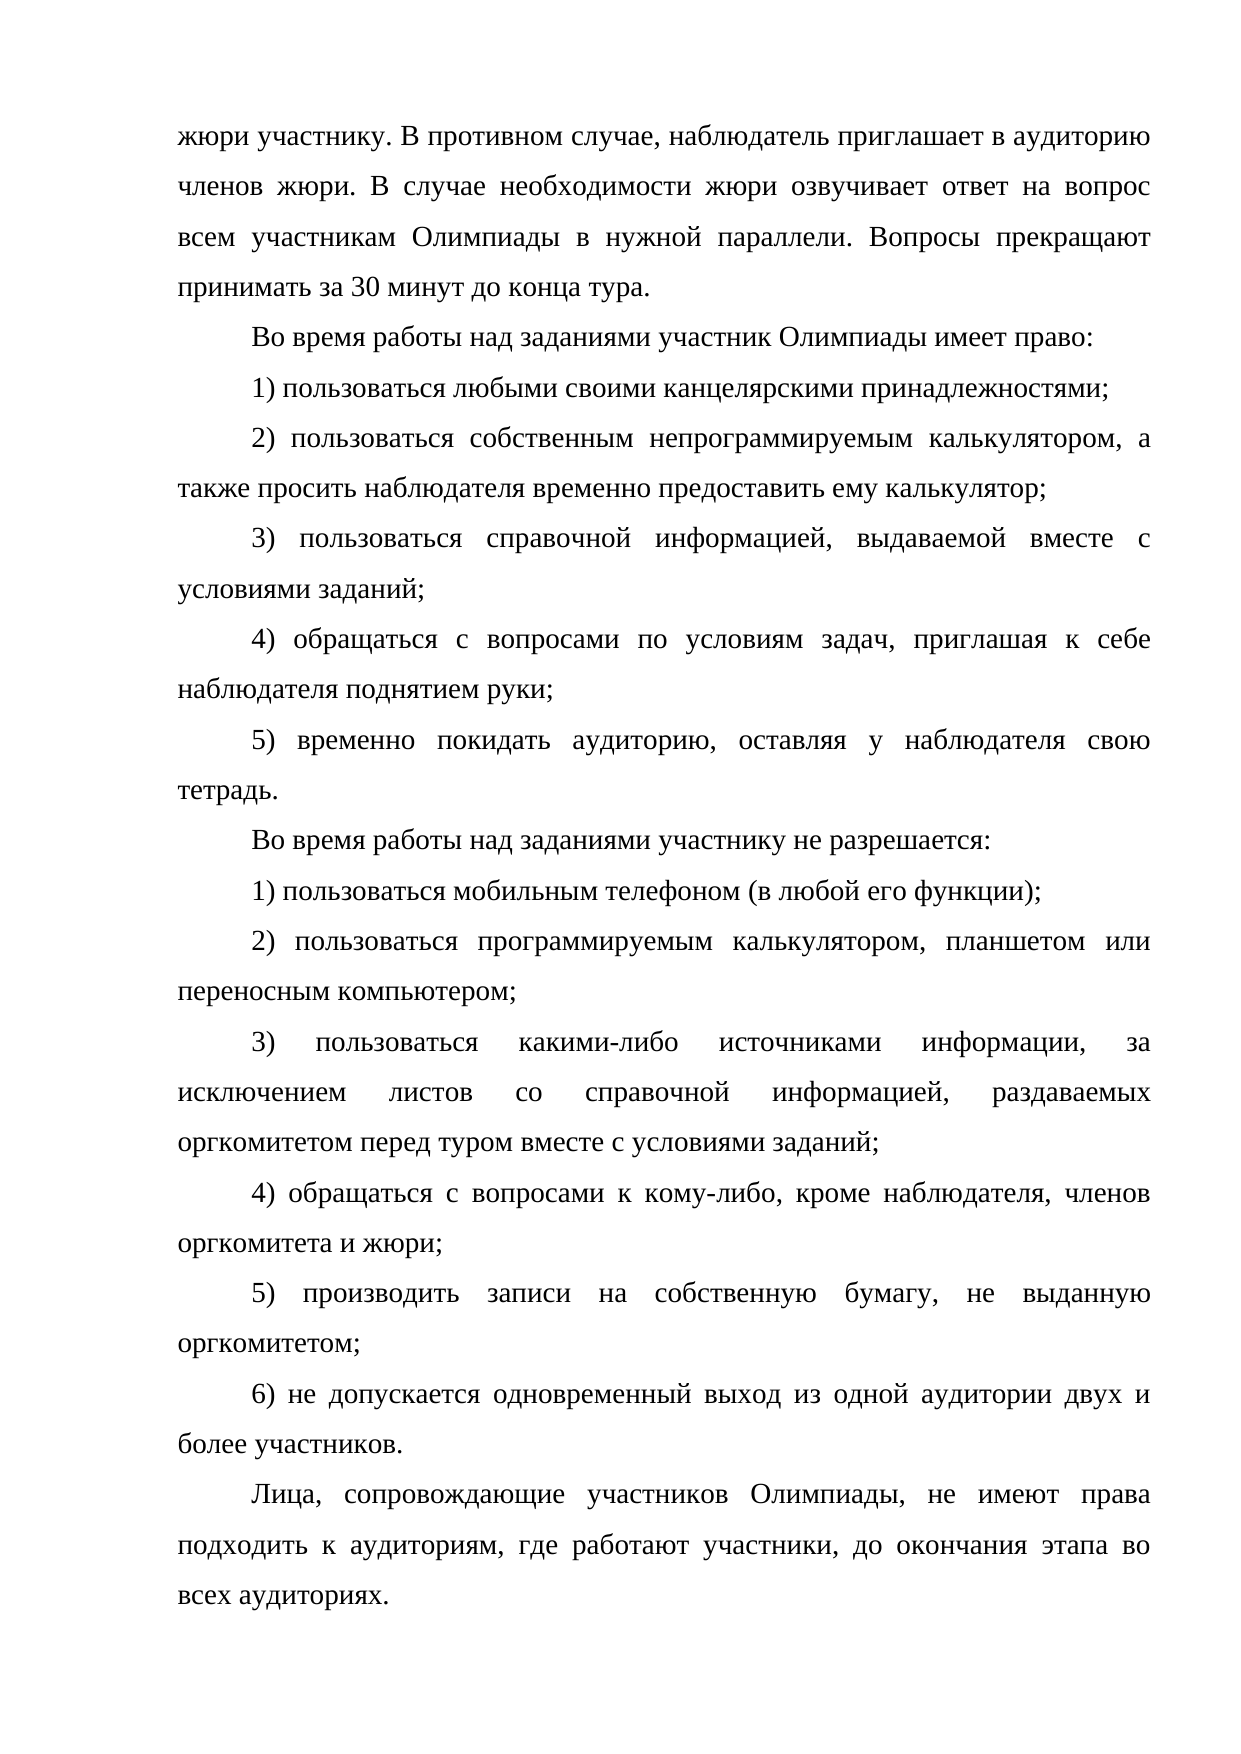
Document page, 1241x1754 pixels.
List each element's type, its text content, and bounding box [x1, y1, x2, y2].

text 4) обращаться с вопросами по условиям задач, приглашая к себе наблюдателя поднятием руки; [177, 621, 1152, 705]
text 3) пользоваться справочной информацией, выдаваемой вместе с условиями заданий; [177, 521, 1152, 604]
text 5) производить записи на собственную бумагу, не выданную оргкомитетом; [177, 1275, 1152, 1359]
text Во время работы над заданиями участник Олимпиады имеет право: [177, 319, 1152, 353]
text 3) пользоваться какими-либо источниками информации, за исключением листов со справочной информацией, раздаваемых оргкомитетом перед туром вместе с условиями заданий; [177, 1024, 1152, 1158]
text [177, 118, 1152, 303]
text Во время работы над заданиями участнику не разрешается: [177, 822, 1152, 856]
text 4) обращаться с вопросами к кому-либо, кроме наблюдателя, членов оргкомитета и жюри; [177, 1175, 1152, 1258]
text 6) не допускается одновременный выход из одной аудитории двух и более участников. [177, 1376, 1152, 1460]
text 5) временно покидать аудиторию, оставляя у наблюдателя свою тетрадь. [177, 722, 1152, 806]
text 1) пользоваться любыми своими канцелярскими принадлежностями; [177, 370, 1152, 403]
text 1) пользоваться мобильным телефоном (в любой его функции); [177, 873, 1152, 906]
text Лица, сопровождающие участников Олимпиады, не имеют права подходить к аудиториям, где работают участники, до окончания этапа во всех аудиториях. [177, 1477, 1152, 1611]
text 2) пользоваться собственным непрограммируемым калькулятором, а также просить наблюдателя временно предоставить ему калькулятор; [177, 420, 1152, 504]
text 2) пользоваться программируемым калькулятором, планшетом или переносным компьютером; [177, 923, 1152, 1007]
